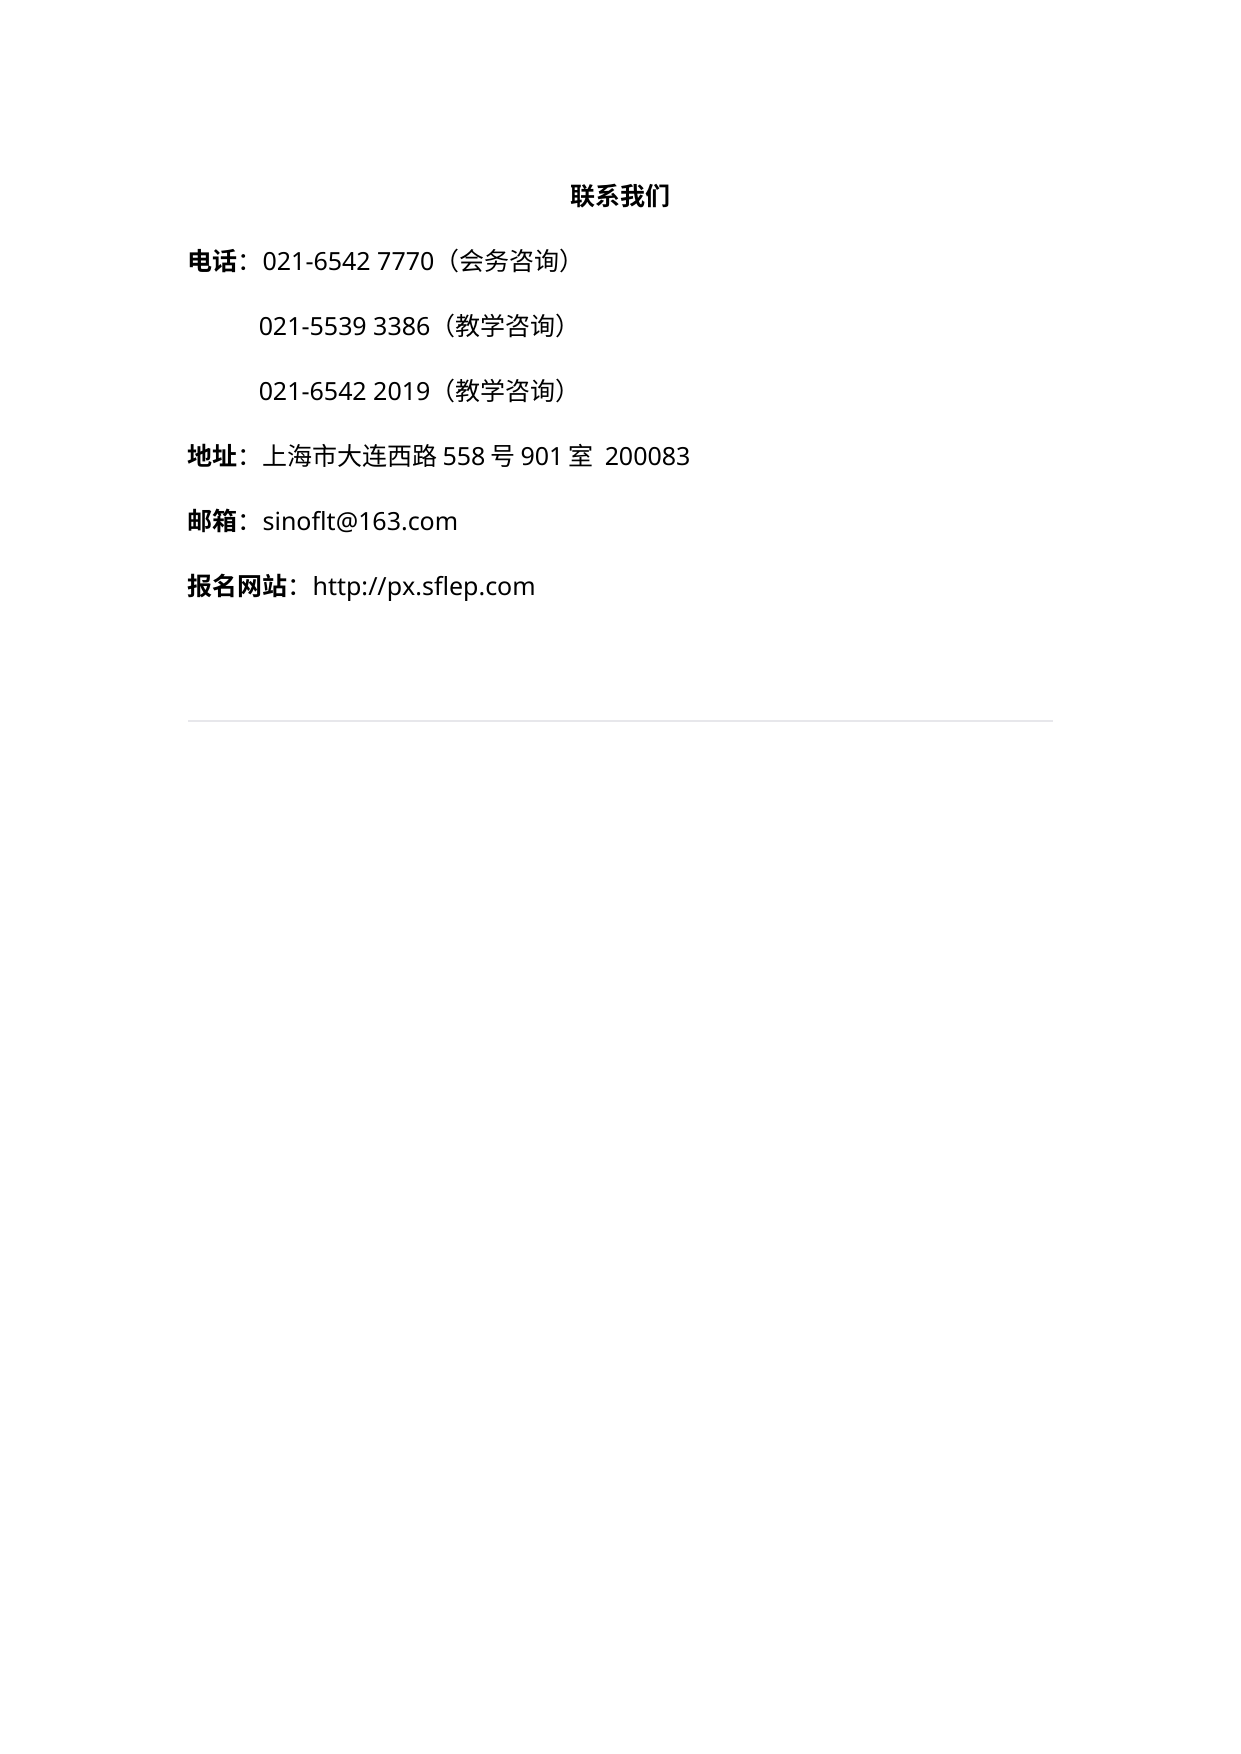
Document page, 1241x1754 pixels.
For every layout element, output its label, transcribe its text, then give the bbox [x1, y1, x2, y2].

text 邮箱：sinoflt@163.com [187, 487, 1053, 552]
text 联系我们 [187, 162, 1053, 227]
text 电话：021-6542 7770（会务咨询） [187, 227, 1053, 292]
text 021-5539 3386（教学咨询） [187, 292, 1053, 357]
text 报名网站：http://px.sflep.com [187, 552, 1053, 617]
text 地址：上海市大连西路558号901室 200083 [187, 422, 1053, 487]
text 021-6542 2019（教学咨询） [187, 357, 1053, 422]
